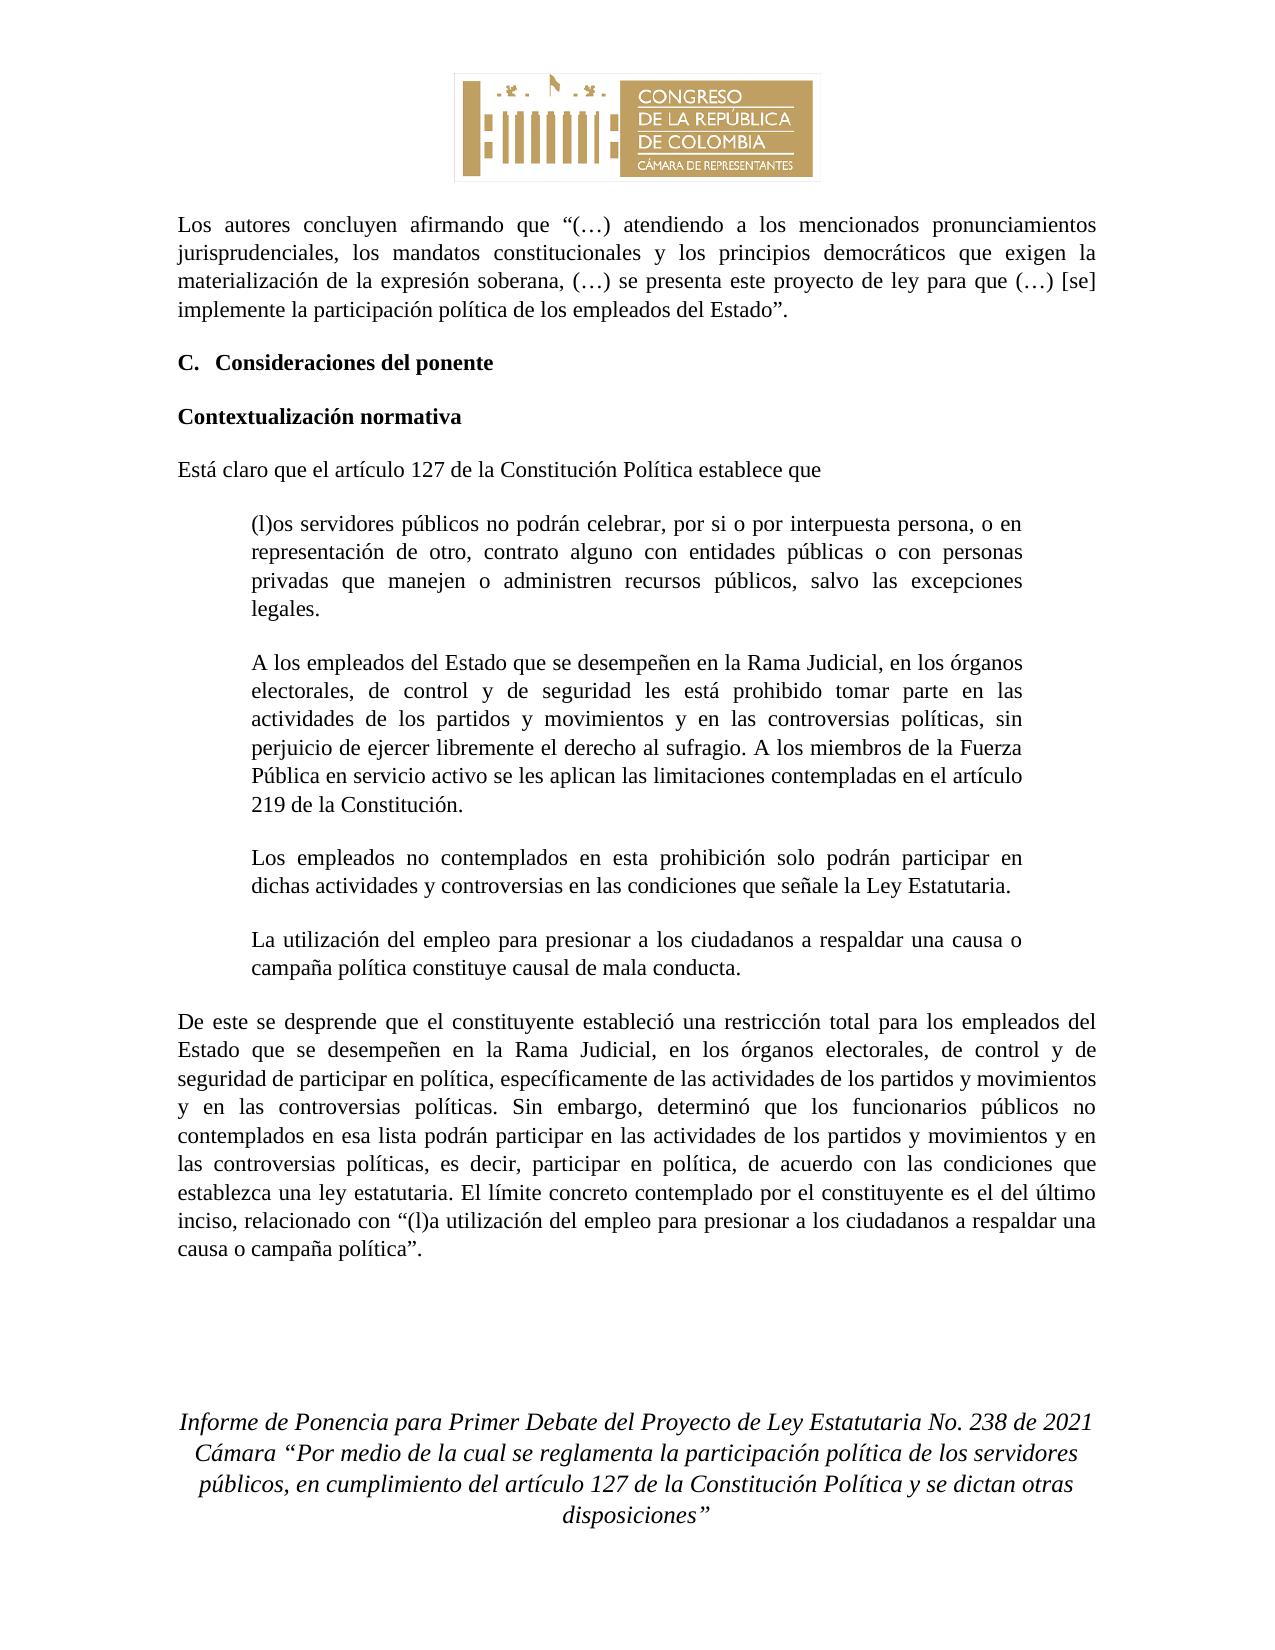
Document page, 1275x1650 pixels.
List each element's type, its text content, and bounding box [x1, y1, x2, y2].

text (l)os servidores públicos no podrán celebrar, por si o por interpuesta persona, o en representación de otro, contrato alguno con entidades públicas o con personas privadas que manejen o administren recursos públicos, salvo las excepciones legales. [251, 510, 1024, 621]
text Los empleados no contemplados en esta prohibición solo podrán participar en dichas actividades y controversias en las condiciones que señale la Ley Estatutaria. [251, 844, 1024, 899]
text Los autores concluyen afirmando que “(…) atendiendo a los mencionados pronunciamientos jurisprudenciales, los mandatos constitucionales y los principios democráticos que exigen la materialización de la expresión soberana, (…) se presenta este proyecto de ley para que (…) [se] implemente la participación política de los empleados del Estado”. [177, 211, 1098, 322]
text Contextualización normativa [177, 403, 1098, 429]
picture [454, 73, 821, 182]
text La utilización del empleo para presionar a los ciudadanos a respaldar una causa o campaña política constituye causal de mala conducta. [251, 926, 1024, 981]
text Está claro que el artículo 127 de la Constitución Política establece que [177, 456, 1098, 483]
text A los empleados del Estado que se desempeñen en la Rama Judicial, en los órganos electorales, de control y de seguridad les está prohibido tomar parte en las actividades de los partidos y movimientos y en las controversias políticas, sin perjuicio de ejercer libremente el derecho al sufragio. A los miembros de la Fuerza Pública en servicio activo se les aplican las limitaciones contempladas en el artículo 219 de la Constitución. [251, 648, 1024, 817]
text De este se desprende que el constituyente estableció una restricción total para los empleados del Estado que se desempeñen en la Rama Judicial, en los órganos electorales, de control y de seguridad de participar en política, específicamente de las actividades de los partidos y movimientos y en las controversias políticas. Sin embargo, determinó que los funcionarios públicos no contemplados en esa lista podrán participar en las actividades de los partidos y movimientos y en las controversias políticas, es decir, participar en política, de acuerdo con las condiciones que establezca una ley estatutaria. El límite concreto contemplado por el constituyente es el del último inciso, relacionado con “(l)a utilización del empleo para presionar a los ciudadanos a respaldar una causa o campaña política”. [177, 1008, 1098, 1262]
list Consideraciones del ponente [177, 349, 1098, 376]
